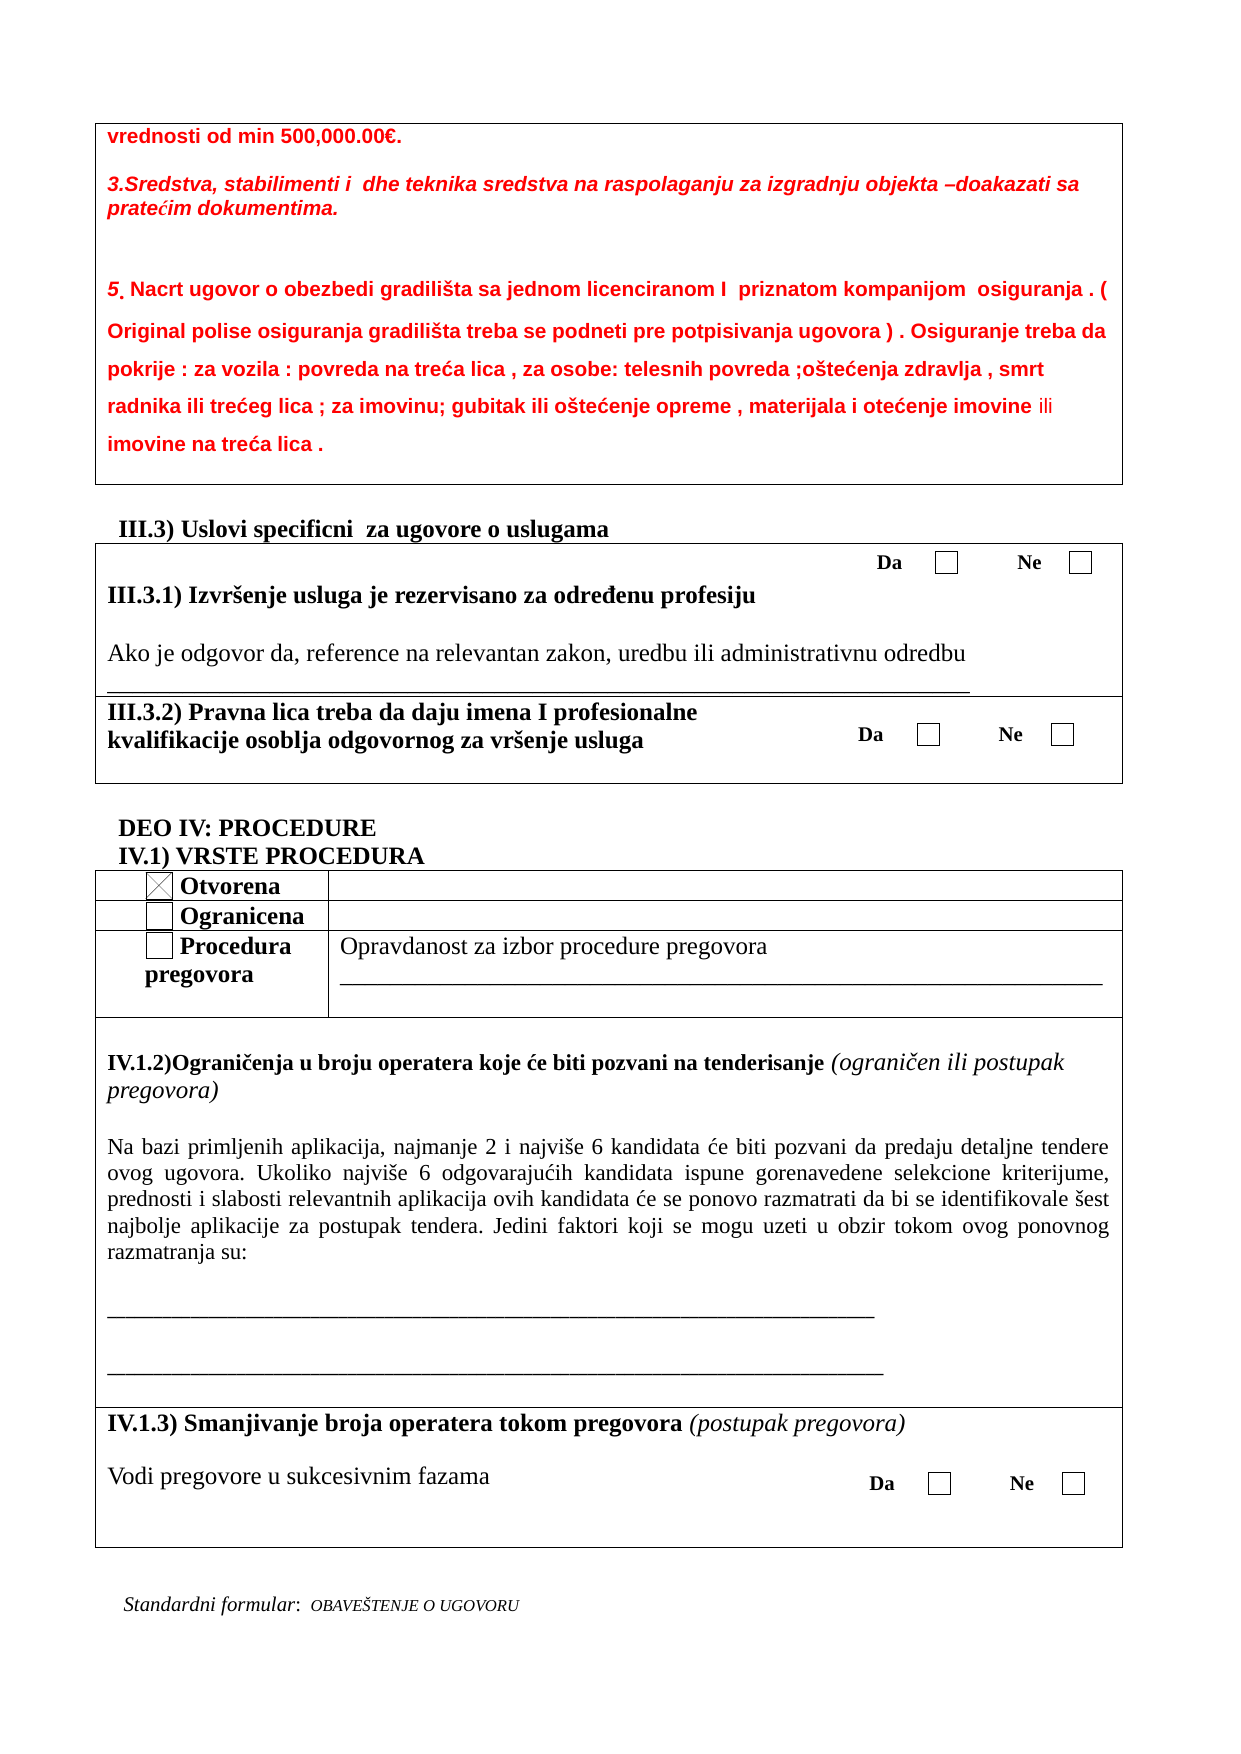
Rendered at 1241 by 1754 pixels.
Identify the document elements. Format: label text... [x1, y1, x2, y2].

table_header III.3.1) Izvršenje usluga je rezervisano za određenu profesiju Ako je odgovor da, reference na relevantan zakon, uredbu ili administrativnu odredbu _____________________________________________________________________ [96, 544, 1122, 696]
table_cell Procedura pregovora [96, 931, 328, 1017]
table_cell IV.1.3) Smanjivanje broja operatera tokom pregovora (postupak pregovora) Vodi pregovore u sukcesivnim fazama [96, 1408, 1122, 1547]
text IV.1) VRSTE PROCEDURA [118, 841, 1122, 870]
table_header Otvorena [96, 871, 328, 900]
table_cell Opravdanost za izbor procedure pregovora _____________________________________________________________ [329, 931, 1122, 1017]
table_cell [329, 901, 1122, 930]
text DEO IV: PROCEDURE [118, 813, 1122, 841]
table_cell Ogranicena [96, 901, 328, 930]
table_cell IV.1.2)Ograničenja u broju operatera koje će biti pozvani na tenderisanje (ograničen ili postupak pregovora) Na bazi primljenih aplikacija, najmanje 2 i najviše 6 kandidata će biti pozvani da predaju detaljne tendere ovog ugovora. Ukoliko najviše 6 odgovarajućih kandidata ispune gorenavedene selekcione kriterijume, prednosti i slabosti relevantnih aplikacija ovih kandidata će se ponovo razmatrati da bi se identifikovale šest najbolje aplikacije za postupak tendera. Jedini faktori koji se mogu uzeti u obzir tokom ovog ponovnog razmatranja su: ___________________________________________________________________________________ ____________________________________________________________________________________ [96, 1018, 1122, 1407]
table_header [329, 871, 1122, 900]
text III.3) Uslovi specificni za ugovore o uslugama [118, 514, 1122, 543]
table_cell III.3.2) Pravna lica treba da daju imena I profesionalne kvalifikacije osoblja odgovornog za vršenje usluga [96, 697, 1122, 783]
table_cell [96, 124, 1122, 484]
